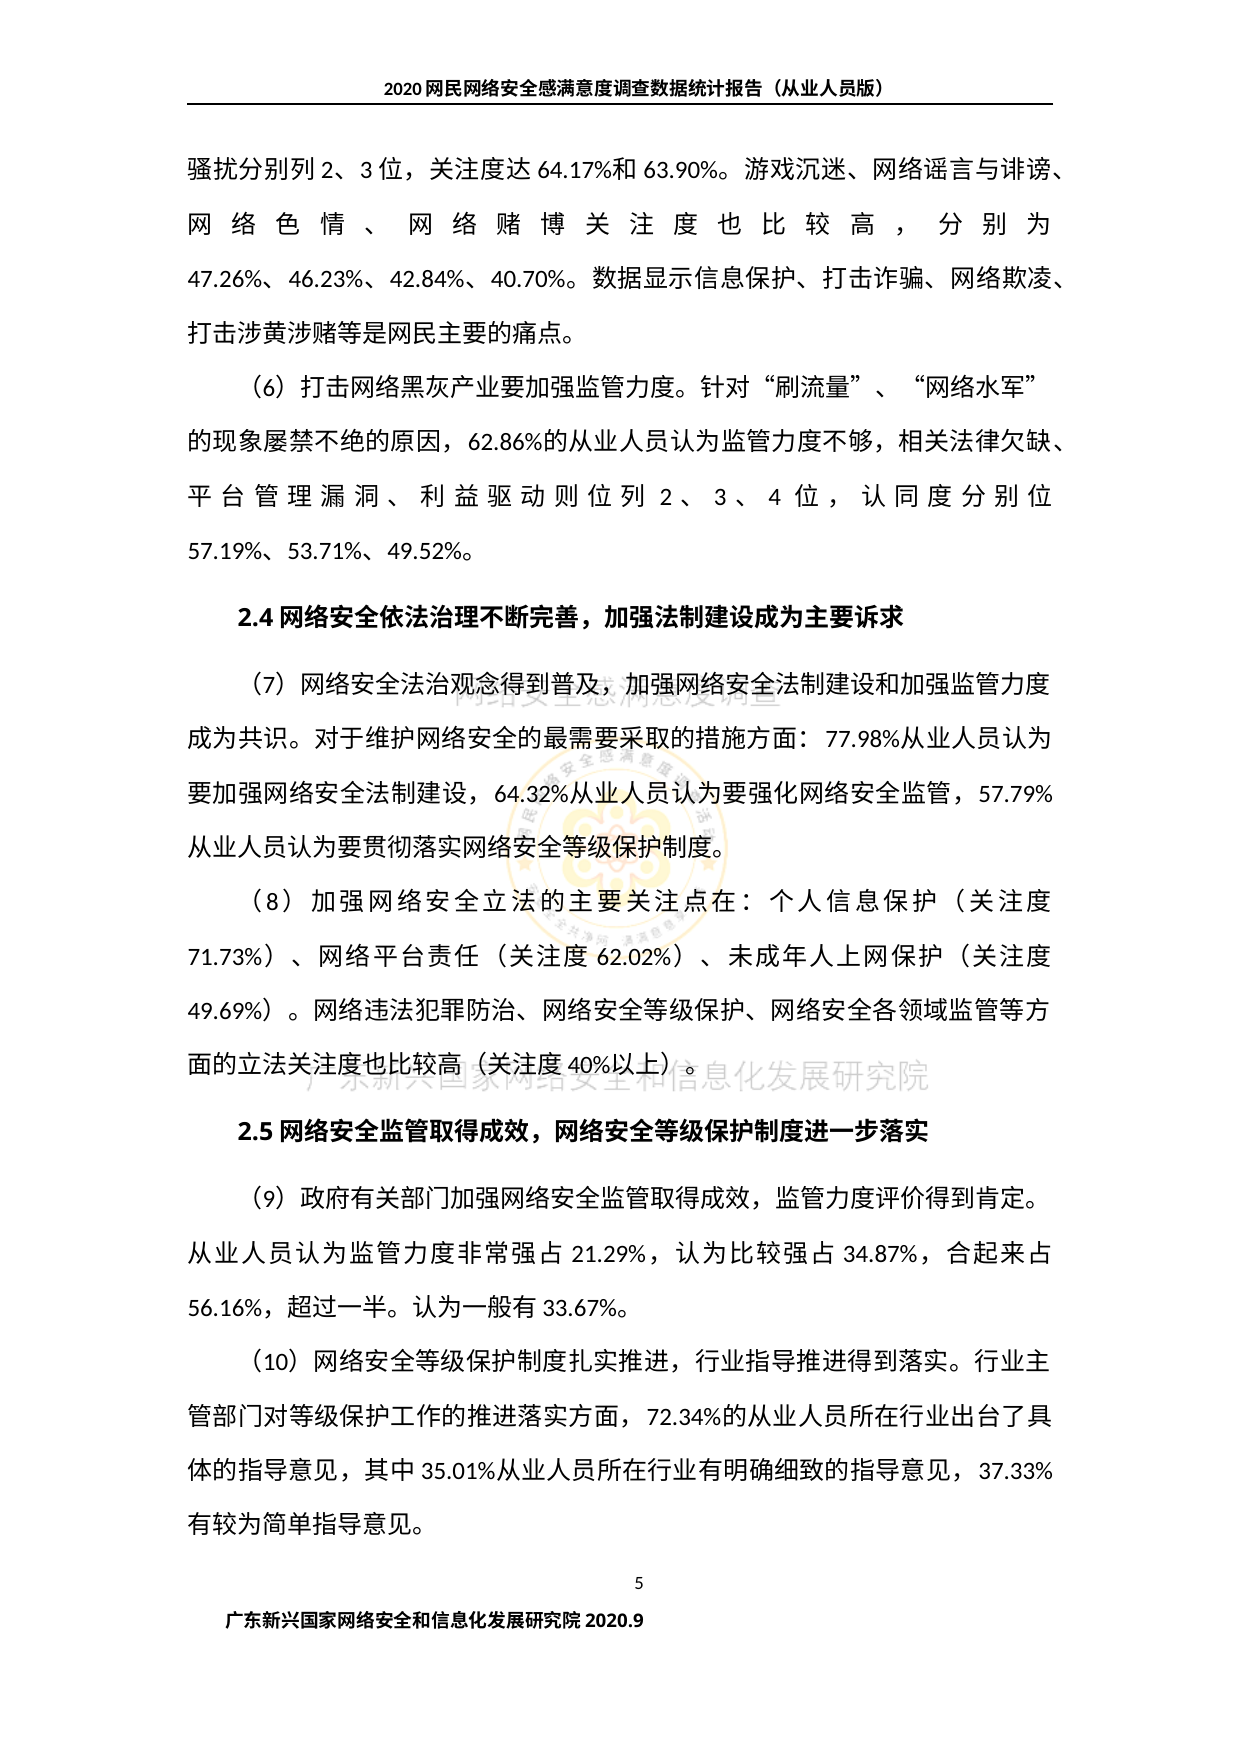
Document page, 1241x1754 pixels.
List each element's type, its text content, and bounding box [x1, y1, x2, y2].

subtitle 2.4 网络安全依法治理不断完善，加强法制建设成为主要诉求 [187, 597, 1053, 634]
text （9）政府有关部门加强网络安全监管取得成效，监管力度评价得到肯定。从业人员认为监管力度非常强占21.29%，认为比较强占34.87%，合起来占56.16%，超过一半。认为一般有33.67%。 [187, 1179, 1053, 1324]
text （7）网络安全法治观念得到普及，加强网络安全法制建设和加强监管力度成为共识。对于维护网络安全的最需要采取的措施方面：77.98%从业人员认为要加强网络安全法制建设，64.32%从业人员认为要强化网络安全监管，57.79%从业人员认为要贯彻落实网络安全等级保护制度。 [187, 664, 1053, 864]
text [187, 150, 1053, 349]
text （10）网络安全等级保护制度扎实推进，行业指导推进得到落实。行业主管部门对等级保护工作的推进落实方面，72.34%的从业人员所在行业出台了具体的指导意见，其中35.01%从业人员所在行业有明确细致的指导意见，37.33%有较为简单指导意见。 [187, 1342, 1053, 1541]
subtitle 2.5 网络安全监管取得成效，网络安全等级保护制度进一步落实 [187, 1112, 1053, 1148]
text （8）加强网络安全立法的主要关注点在：个人信息保护（关注度71.73%）、网络平台责任（关注度62.02%）、未成年人上网保护（关注度49.69%）。网络违法犯罪防治、网络安全等级保护、网络安全各领域监管等方面的立法关注度也比较高（关注度40%以上）。 [187, 882, 1053, 1081]
text （6）打击网络黑灰产业要加强监管力度。针对“刷流量”、“网络水军”的现象屡禁不绝的原因，62.86%的从业人员认为监管力度不够，相关法律欠缺、平台管理漏洞、利益驱动则位列2、3、4位，认同度分别位57.19%、53.71%、49.52%。 [187, 367, 1053, 567]
